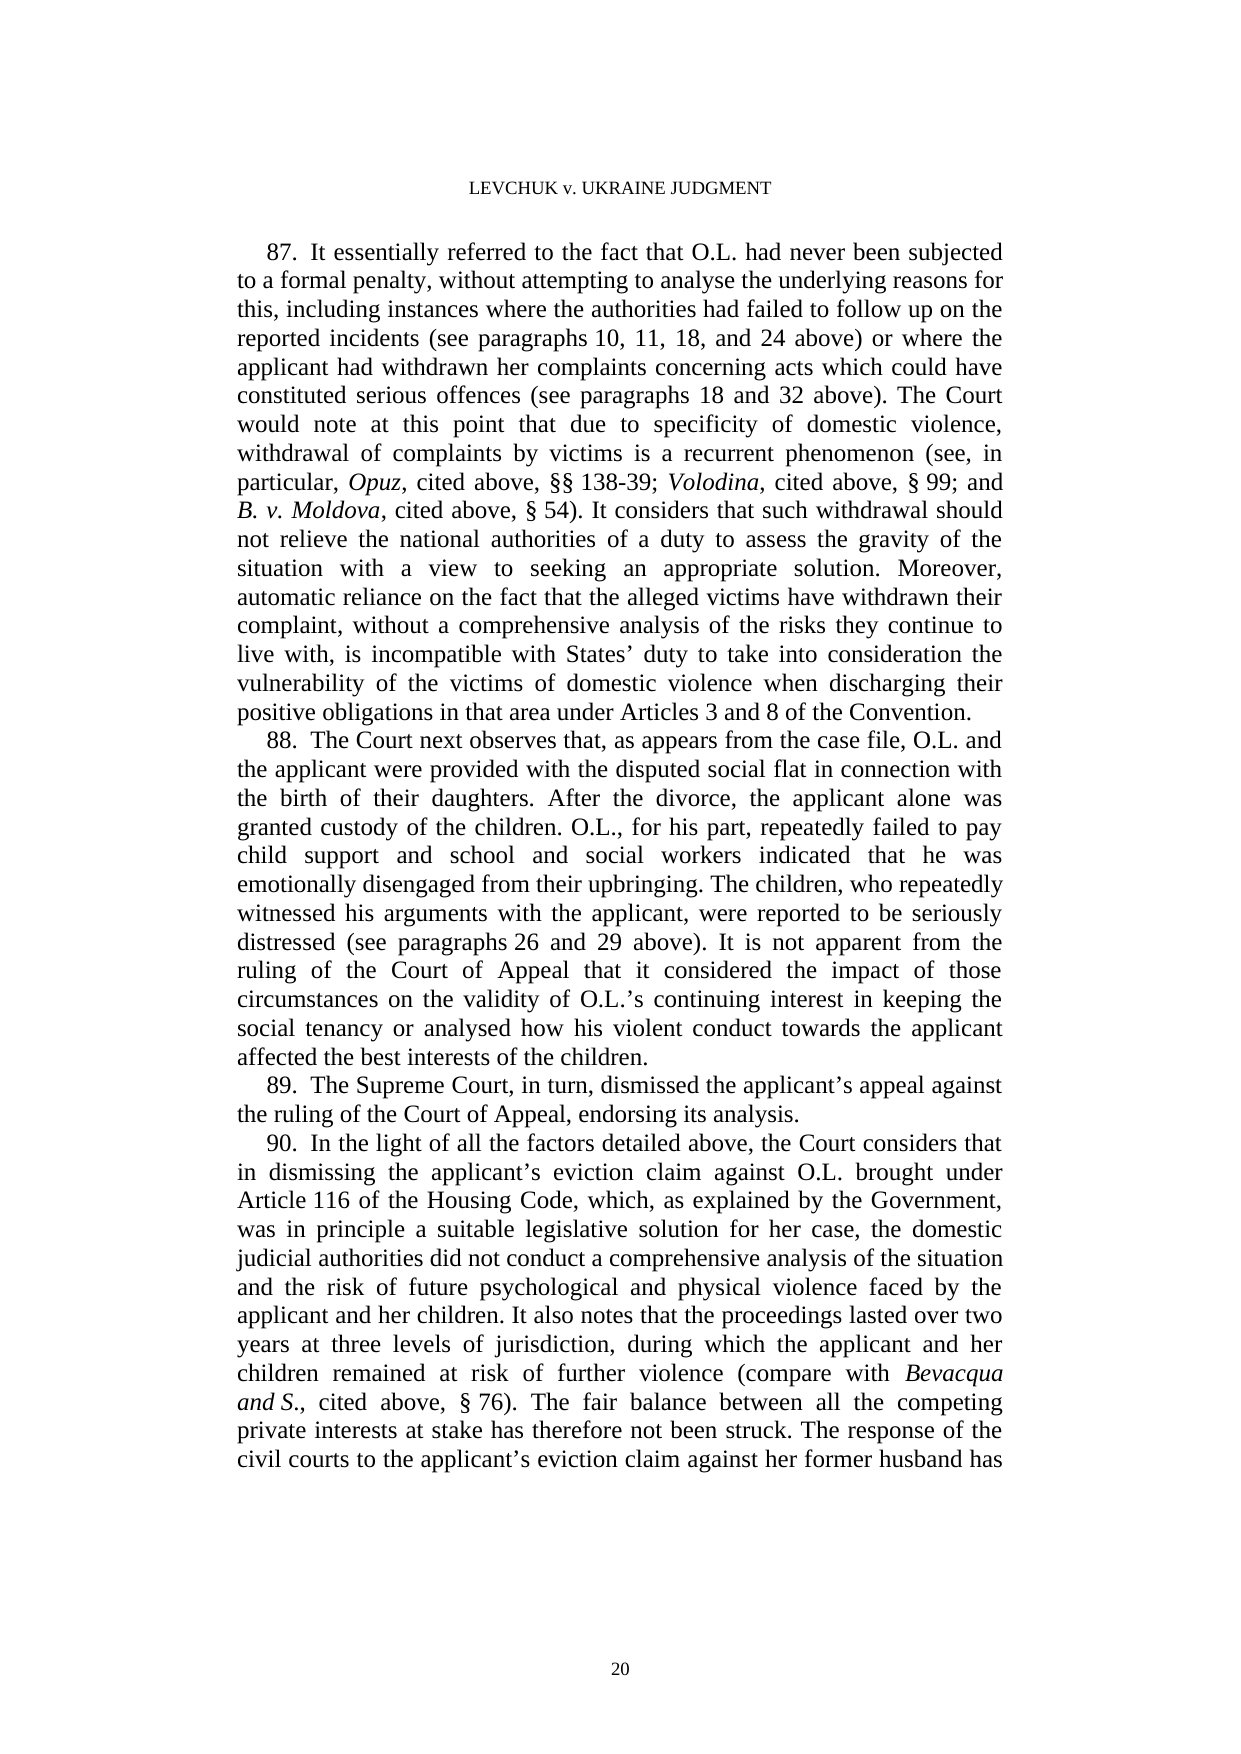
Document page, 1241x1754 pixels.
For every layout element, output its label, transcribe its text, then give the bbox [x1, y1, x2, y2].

text 89. The Supreme Court, in turn, dismissed the applicant’s appeal against the ruling of the Court of Appeal, endorsing its analysis. [237, 1071, 1003, 1128]
text 87. It essentially referred to the fact that O.L. had never been subjected to a formal penalty, without attempting to analyse the underlying reasons for this, including instances where the authorities had failed to follow up on the reported incidents (see paragraphs 10, 11, 18, and 24 above) or where the applicant had withdrawn her complaints concerning acts which could have constituted serious offences (see paragraphs 18 and 32 above). The Court would note at this point that due to specificity of domestic violence, withdrawal of complaints by victims is a recurrent phenomenon (see, in particular, Opuz, cited above, §§ 138-39; Volodina, cited above, § 99; and B. v. Moldova, cited above, § 54). It considers that such withdrawal should not relieve the national authorities of a duty to assess the gravity of the situation with a view to seeking an appropriate solution. Moreover, automatic reliance on the fact that the alleged victims have withdrawn their complaint, without a comprehensive analysis of the risks they continue to live with, is incompatible with States’ duty to take into consideration the vulnerability of the victims of domestic violence when discharging their positive obligations in that area under Articles 3 and 8 of the Convention. [237, 237, 1003, 726]
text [237, 1128, 1003, 1473]
text 88. The Court next observes that, as appears from the case file, O.L. and the applicant were provided with the disputed social flat in connection with the birth of their daughters. After the divorce, the applicant alone was granted custody of the children. O.L., for his part, repeatedly failed to pay child support and school and social workers indicated that he was emotionally disengaged from their upbringing. The children, who repeatedly witnessed his arguments with the applicant, were reported to be seriously distressed (see paragraphs 26 and 29 above). It is not apparent from the ruling of the Court of Appeal that it considered the impact of those circumstances on the validity of O.L.’s continuing interest in keeping the social tenancy or analysed how his violent conduct towards the applicant affected the best interests of the children. [237, 726, 1003, 1071]
